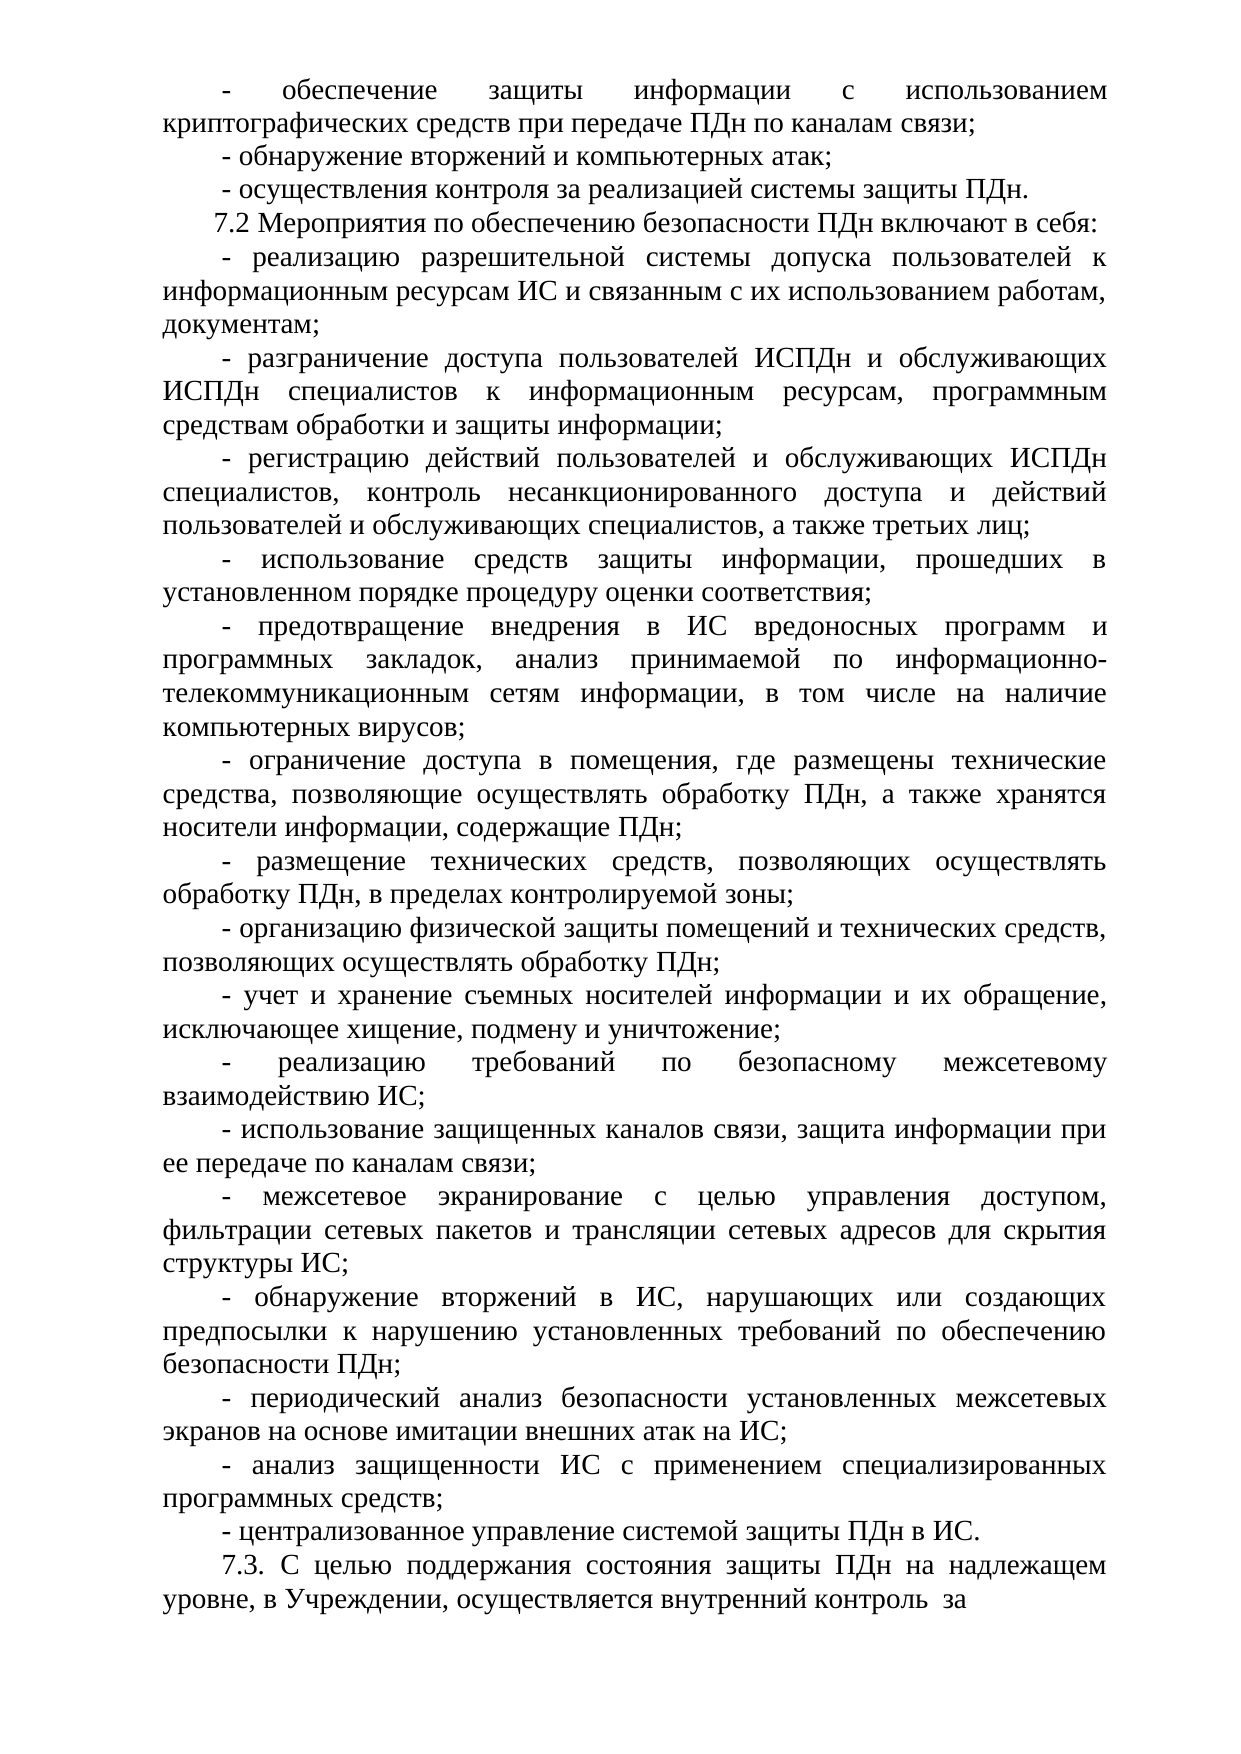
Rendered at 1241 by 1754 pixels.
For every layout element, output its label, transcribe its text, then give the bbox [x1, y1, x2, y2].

list разграничение доступа пользователей ИСПДн и обслуживающих ИСПДн специалистов к информационным ресурсам, программным средствам обработки и защиты информации; [162, 340, 1108, 440]
list анализ защищенности ИС с применением специализированных программных средств; [162, 1447, 1107, 1514]
list обнаружение вторжений и компьютерных атак; [162, 139, 1119, 172]
list межсетевое экранирование с целью управления доступом, фильтрации сетевых пакетов и трансляции сетевых адресов для скрытия структуры ИС; [162, 1178, 1107, 1279]
list реализацию требований по безопасному межсетевому взаимодействию ИС; [162, 1044, 1108, 1111]
list централизованное управление системой защиты ПДн в ИС. [162, 1514, 1119, 1547]
list использование средств защиты информации, прошедших в установленном порядке процедуру оценки соответствия; [162, 541, 1107, 608]
list учет и хранение съемных носителей информации и их обращение, исключающее хищение, подмену и уничтожение; [162, 977, 1108, 1044]
list периодический анализ безопасности установленных межсетевых экранов на основе имитации внешних атак на ИС; [162, 1380, 1107, 1447]
list предотвращение внедрения в ИС вредоносных программ и программных закладок, анализ принимаемой по информационно- телекоммуникационным сетям информации, в том числе на наличие компьютерных вирусов; [162, 608, 1108, 742]
list обнаружение вторжений в ИС, нарушающих или создающих предпосылки к нарушению установленных требований по обеспечению безопасности ПДн; [162, 1279, 1107, 1380]
list Мероприятия по обеспечению безопасности ПДн включают в себя: [213, 206, 1119, 239]
list С целью поддержания состояния защиты ПДн на надлежащем уровне, в Учреждении, осуществляется внутренний контроль за [162, 1547, 1108, 1614]
list организацию физической защиты помещений и технических средств, позволяющих осуществлять обработку ПДн; [162, 910, 1107, 977]
list регистрацию действий пользователей и обслуживающих ИСПДн специалистов, контроль несанкционированного доступа и действий пользователей и обслуживающих специалистов, а также третьих лиц; [162, 440, 1107, 541]
list осуществления контроля за реализацией системы защиты ПДн. [162, 172, 1119, 206]
list обеспечение защиты информации с использованием криптографических средств при передаче ПДн по каналам связи; [162, 72, 1108, 139]
list использование защищенных каналов связи, защита информации при ее передаче по каналам связи; [162, 1111, 1107, 1178]
list реализацию разрешительной системы допуска пользователей к информационным ресурсам ИС и связанным с их использованием работам, документам; [162, 239, 1107, 340]
list размещение технических средств, позволяющих осуществлять обработку ПДн, в пределах контролируемой зоны; [162, 843, 1107, 910]
list ограничение доступа в помещения, где размещены технические средства, позволяющие осуществлять обработку ПДн, а также хранятся носители информации, содержащие ПДн; [162, 742, 1107, 843]
